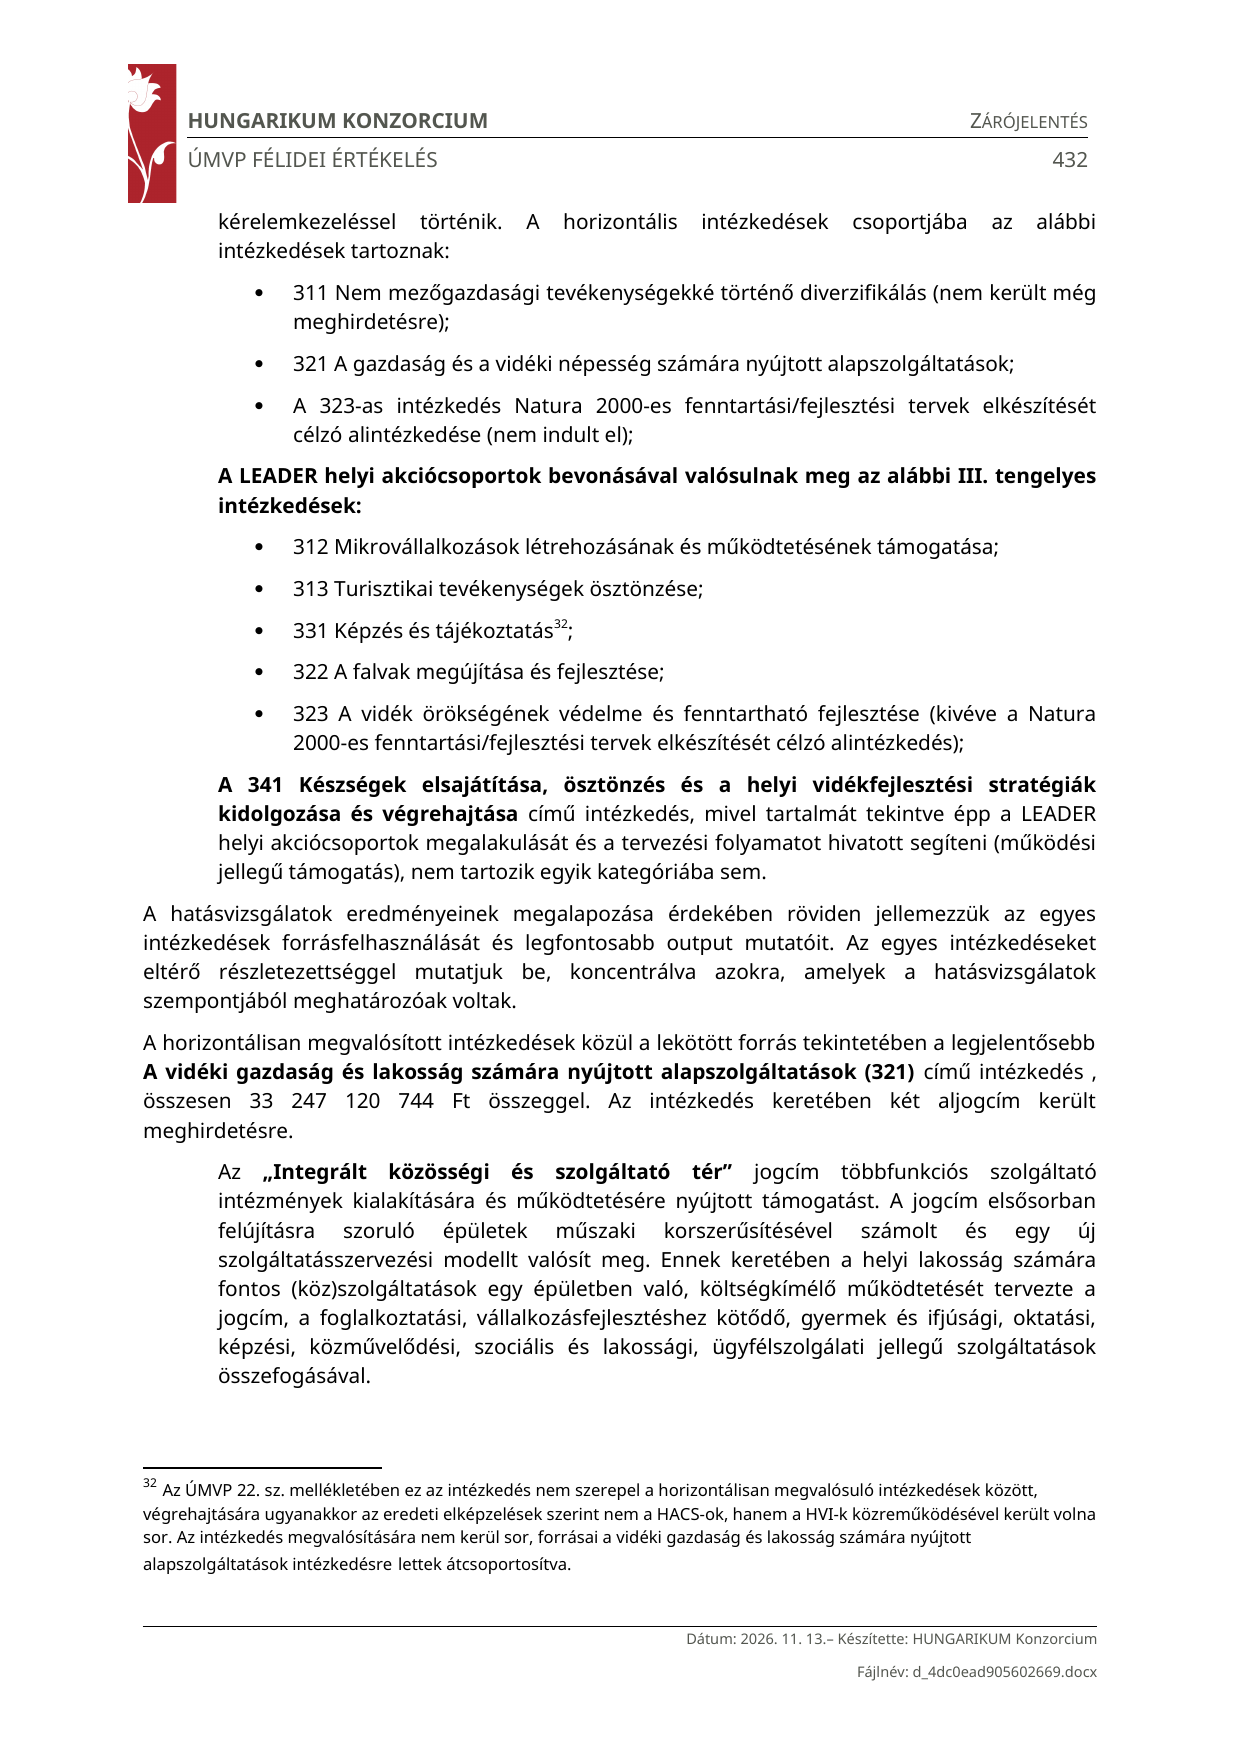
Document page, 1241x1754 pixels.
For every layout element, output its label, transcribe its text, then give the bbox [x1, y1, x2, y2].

list 322 A falvak megújítása és fejlesztése; [255, 657, 1097, 686]
list 312 Mikrovállalkozások létrehozásának és működtetésének támogatása; [255, 532, 1097, 561]
text A LEADER helyi akciócsoportok bevonásával valósulnak meg az alábbi III. tengelyes intézkedések: [218, 461, 1097, 519]
list 311 Nem mezőgazdasági tevékenységekké történő diverzifikálás (nem került még meghirdetésre); [255, 278, 1097, 336]
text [218, 207, 1097, 265]
list 331 Képzés és tájékoztatás; [255, 615, 1097, 644]
text A 341 Készségek elsajátítása, ösztönzés és a helyi vidékfejlesztési stratégiák kidolgozása és végrehajtása című intézkedés, mivel tartalmát tekintve épp a LEADER helyi akciócsoportok megalakulását és a tervezési folyamatot hivatott segíteni (működési jellegű támogatás), nem tartozik egyik kategóriába sem. [218, 769, 1097, 886]
text A hatásvizsgálatok eredményeinek megalapozása érdekében röviden jellemezzük az egyes intézkedések forrásfelhasználását és legfontosabb output mutatóit. Az egyes intézkedéseket eltérő részletezettséggel mutatjuk be, koncentrálva azokra, amelyek a hatásvizsgálatok szempontjából meghatározóak voltak. [143, 898, 1097, 1015]
list 323 A vidék örökségének védelme és fenntartható fejlesztése (kivéve a Natura 2000-es fenntartási/fejlesztési tervek elkészítését célzó alintézkedés); [255, 698, 1097, 757]
list 321 A gazdaság és a vidéki népesség számára nyújtott alapszolgáltatások; [255, 348, 1097, 378]
list 313 Turisztikai tevékenységek ösztönzése; [255, 573, 1097, 603]
list A 323-as intézkedés Natura 2000-es fenntartási/fejlesztési tervek elkészítését célzó alintézkedése (nem indult el); [255, 390, 1097, 448]
text A horizontálisan megvalósított intézkedések közül a lekötött forrás tekintetében a legjelentősebb A vidéki gazdaság és lakosság számára nyújtott alapszolgáltatások (321) című intézkedés , összesen 33 247 120 744 Ft összeggel. Az intézkedés keretében két aljogcím került meghirdetésre. [143, 1028, 1097, 1144]
text Az „Integrált közösségi és szolgáltató tér” jogcím többfunkciós szolgáltató intézmények kialakítására és működtetésére nyújtott támogatást. A jogcím elsősorban felújításra szoruló épületek műszaki korszerűsítésével számolt és egy új szolgáltatásszervezési modellt valósít meg. Ennek keretében a helyi lakosság számára fontos (köz)szolgáltatások egy épületben való, költségkímélő működtetését tervezte a jogcím, a foglalkoztatási, vállalkozásfejlesztéshez kötődő, gyermek és ifjúsági, oktatási, képzési, közművelődési, szociális és lakossági, ügyfélszolgálati jellegű szolgáltatások összefogásával. [218, 1157, 1097, 1390]
